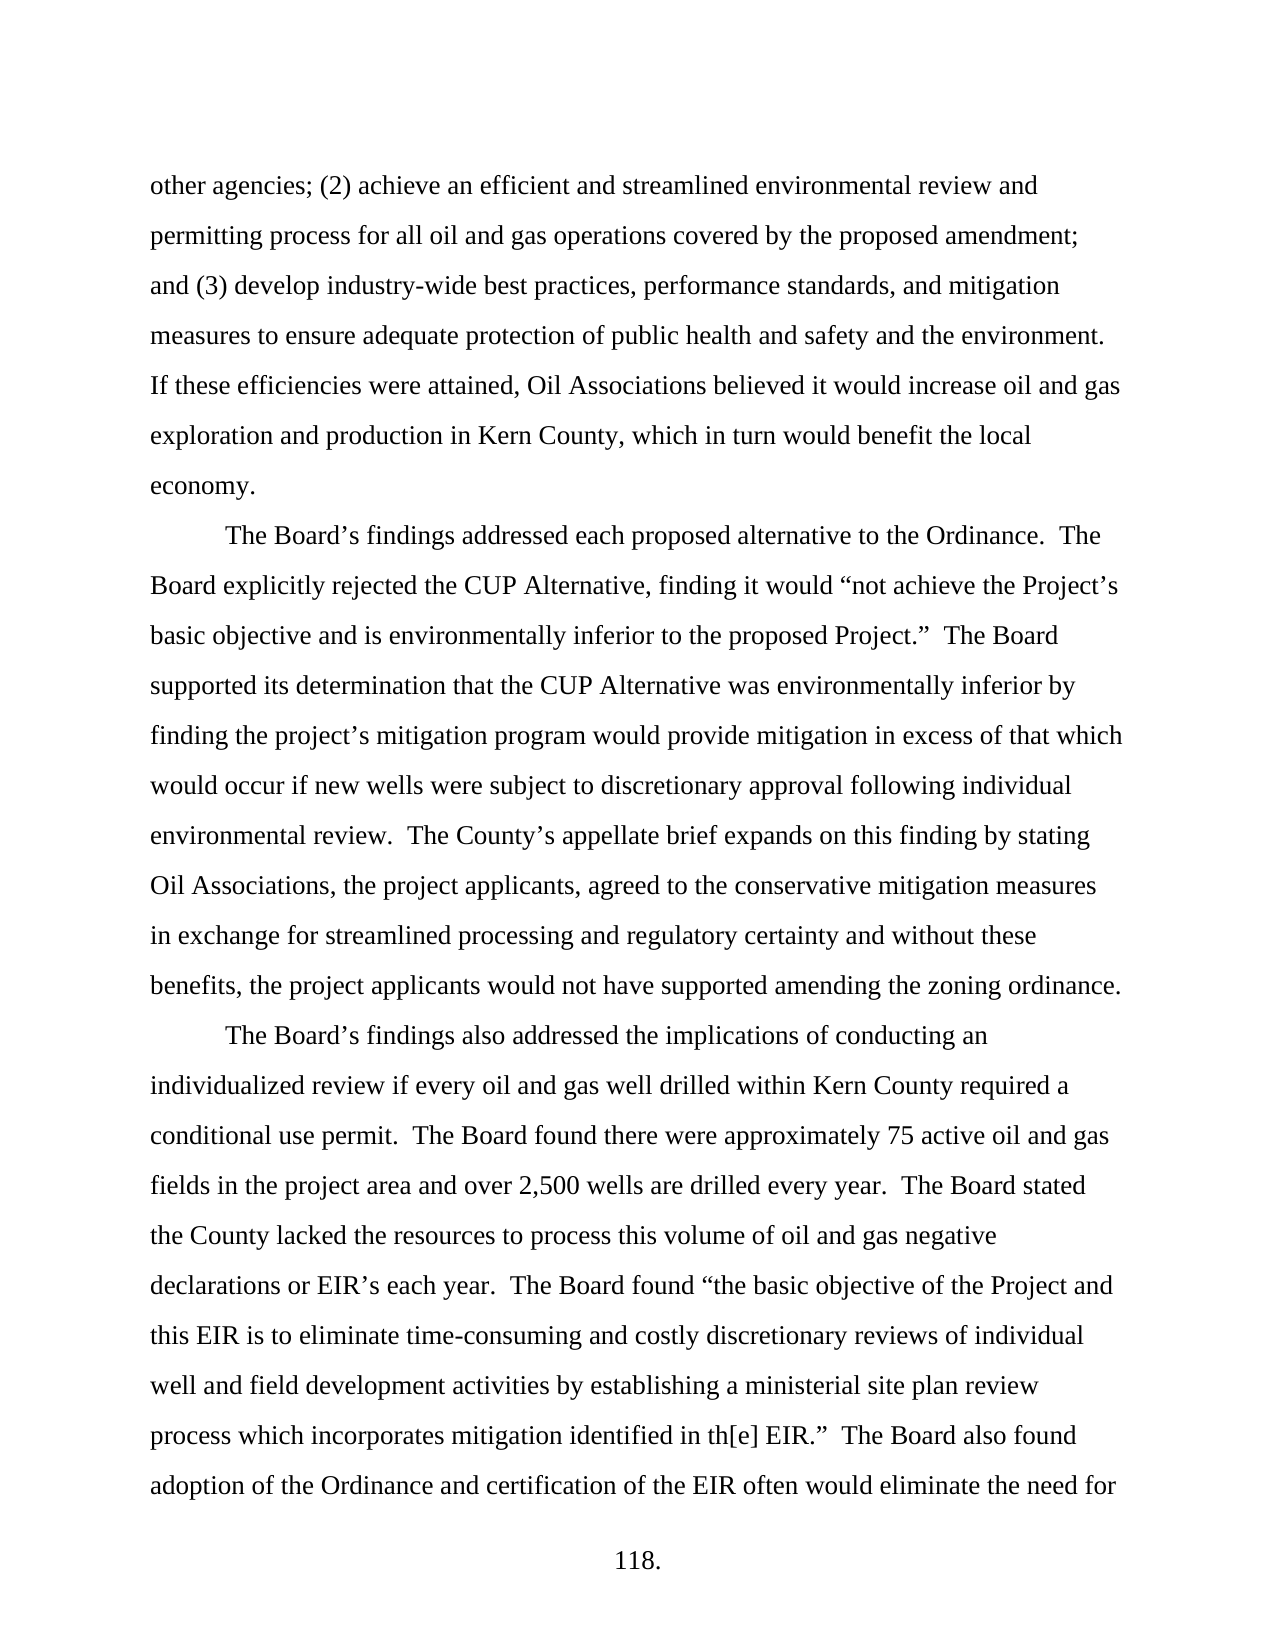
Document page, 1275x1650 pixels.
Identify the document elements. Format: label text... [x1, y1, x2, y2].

text The Board’s findings addressed each proposed alternative to the Ordinance. The Board explicitly rejected the CUP Alternative, finding it would “not achieve the Project’s basic objective and is environmentally inferior to the proposed Project.” The Board supported its determination that the CUP Alternative was environmentally inferior by finding the project’s mitigation program would provide mitigation in excess of that which would occur if new wells were subject to discretionary approval following individual environmental review. The County’s appellate brief expands on this finding by stating Oil Associations, the project applicants, agreed to the conservative mitigation measures in exchange for streamlined processing and regulatory certainty and without these benefits, the project applicants would not have supported amending the zoning ordinance. [150, 500, 1125, 1000]
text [150, 1000, 1125, 1500]
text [150, 150, 1125, 500]
